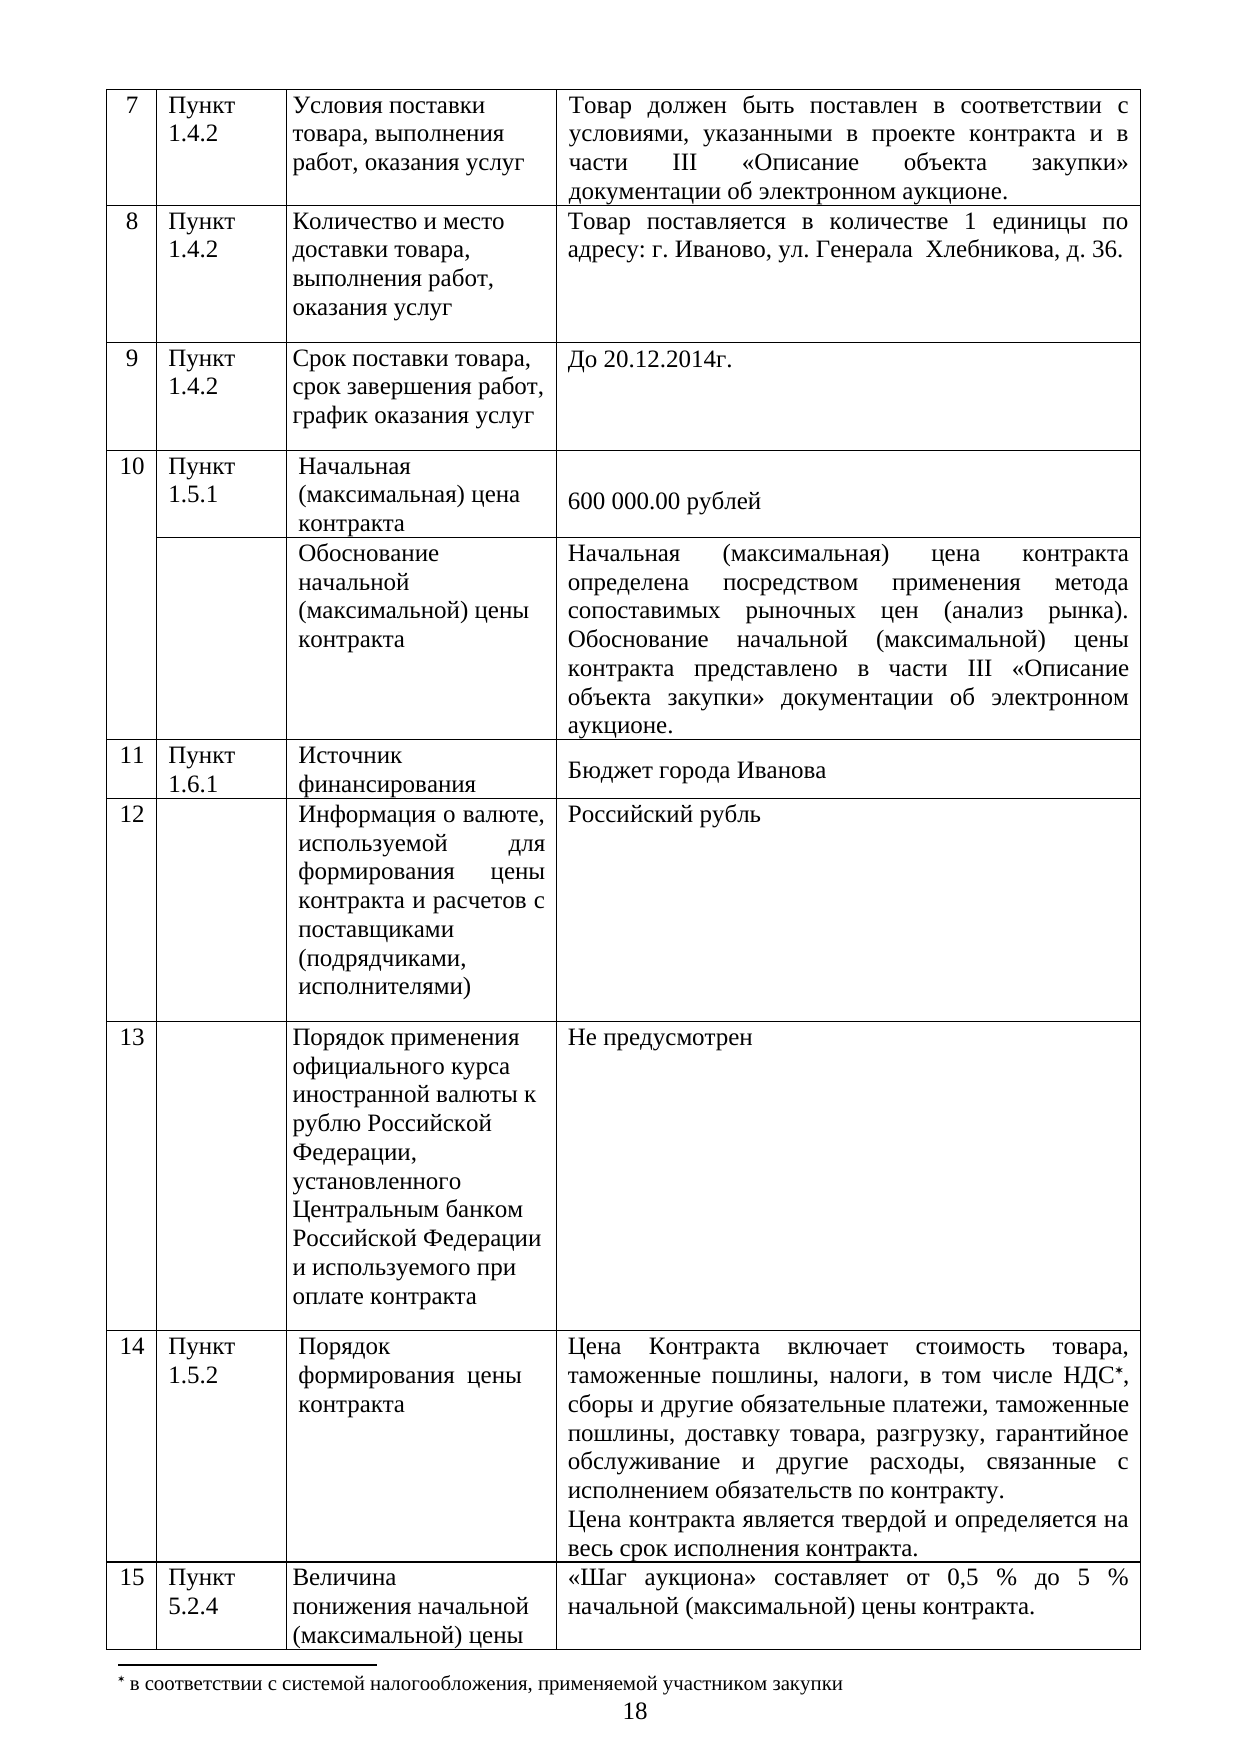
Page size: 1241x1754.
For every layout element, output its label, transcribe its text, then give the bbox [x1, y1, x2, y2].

table_cell Пункт 1.4.2 [157, 206, 286, 342]
table_cell [157, 538, 286, 739]
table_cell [287, 1563, 556, 1649]
table_cell [157, 799, 286, 1021]
table_cell Пункт 1.4.2 [157, 343, 286, 450]
table_cell 9 [107, 343, 156, 450]
table_cell Начальная (максимальная) цена контракта определена посредством применения метода сопоставимых рыночных цен (анализ рынка). Обоснование начальной (максимальной) цены контракта представлено в части III «Описание объекта закупки» документации об электронном аукционе. [557, 538, 1140, 739]
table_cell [557, 1563, 1140, 1649]
table_cell Пункт 1.6.1 [157, 740, 286, 798]
table_cell 12 [107, 799, 156, 1021]
table_cell Пункт 5.2.4 [157, 1563, 286, 1649]
table_cell До 20.12.2014г. [557, 343, 1140, 450]
table_cell Порядок формирования цены контракта [287, 1331, 556, 1561]
table_cell Товар поставляется в количестве 1 единицы по адресу: г. Иваново, ул. Генерала Хлебникова, д. 36. [557, 206, 1140, 342]
table_cell 13 [107, 1022, 156, 1330]
table_cell Условия поставки товара, выполнения работ, оказания услуг [287, 90, 556, 205]
table_cell [157, 1022, 286, 1330]
table_cell Порядок применения официального курса иностранной валюты к рублю Российской Федерации, установленного Центральным банком Российской Федерации и используемого при оплате контракта [287, 1022, 556, 1330]
table_cell 8 [107, 206, 156, 342]
table_cell 10 [107, 451, 156, 739]
table_cell Пункт 1.5.2 [157, 1331, 286, 1561]
table_cell Количество и место доставки товара, выполнения работ, оказания услуг [287, 206, 556, 342]
table_cell 14 [107, 1331, 156, 1561]
table_cell Цена Контракта включает стоимость товара, таможенные пошлины, налоги, в том числе НДС, сборы и другие обязательные платежи, таможенные пошлины, доставку товара, разгрузку, гарантийное обслуживание и другие расходы, связанные с исполнением обязательств по контракту. Цена контракта является твердой и определяется на весь срок исполнения контракта. [557, 1331, 1140, 1561]
table_cell Информация о валюте, используемой для формирования цены контракта и расчетов с поставщиками (подрядчиками, исполнителями) [287, 799, 556, 1021]
table_cell Пункт 1.4.2 [157, 90, 286, 205]
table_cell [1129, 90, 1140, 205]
table_cell Пункт 1.5.1 [157, 451, 286, 537]
table_cell Обоснование начальной (максимальной) цены контракта [287, 538, 556, 739]
table_cell 15 [107, 1563, 156, 1649]
table_cell Начальная (максимальная) цена контракта [287, 451, 556, 537]
table_cell 7 [107, 90, 156, 205]
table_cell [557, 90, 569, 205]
table_cell 600 000.00 рублей [557, 451, 1140, 537]
table_cell российский рубль [557, 799, 1140, 1021]
table_cell Бюджет города Иванова [557, 740, 1140, 798]
table_cell Источник финансирования [287, 740, 556, 798]
table_cell 11 [107, 740, 156, 798]
table_cell Не предусмотрен [557, 1022, 1140, 1330]
table_cell Срок поставки товара, срок завершения работ, график оказания услуг [287, 343, 556, 450]
